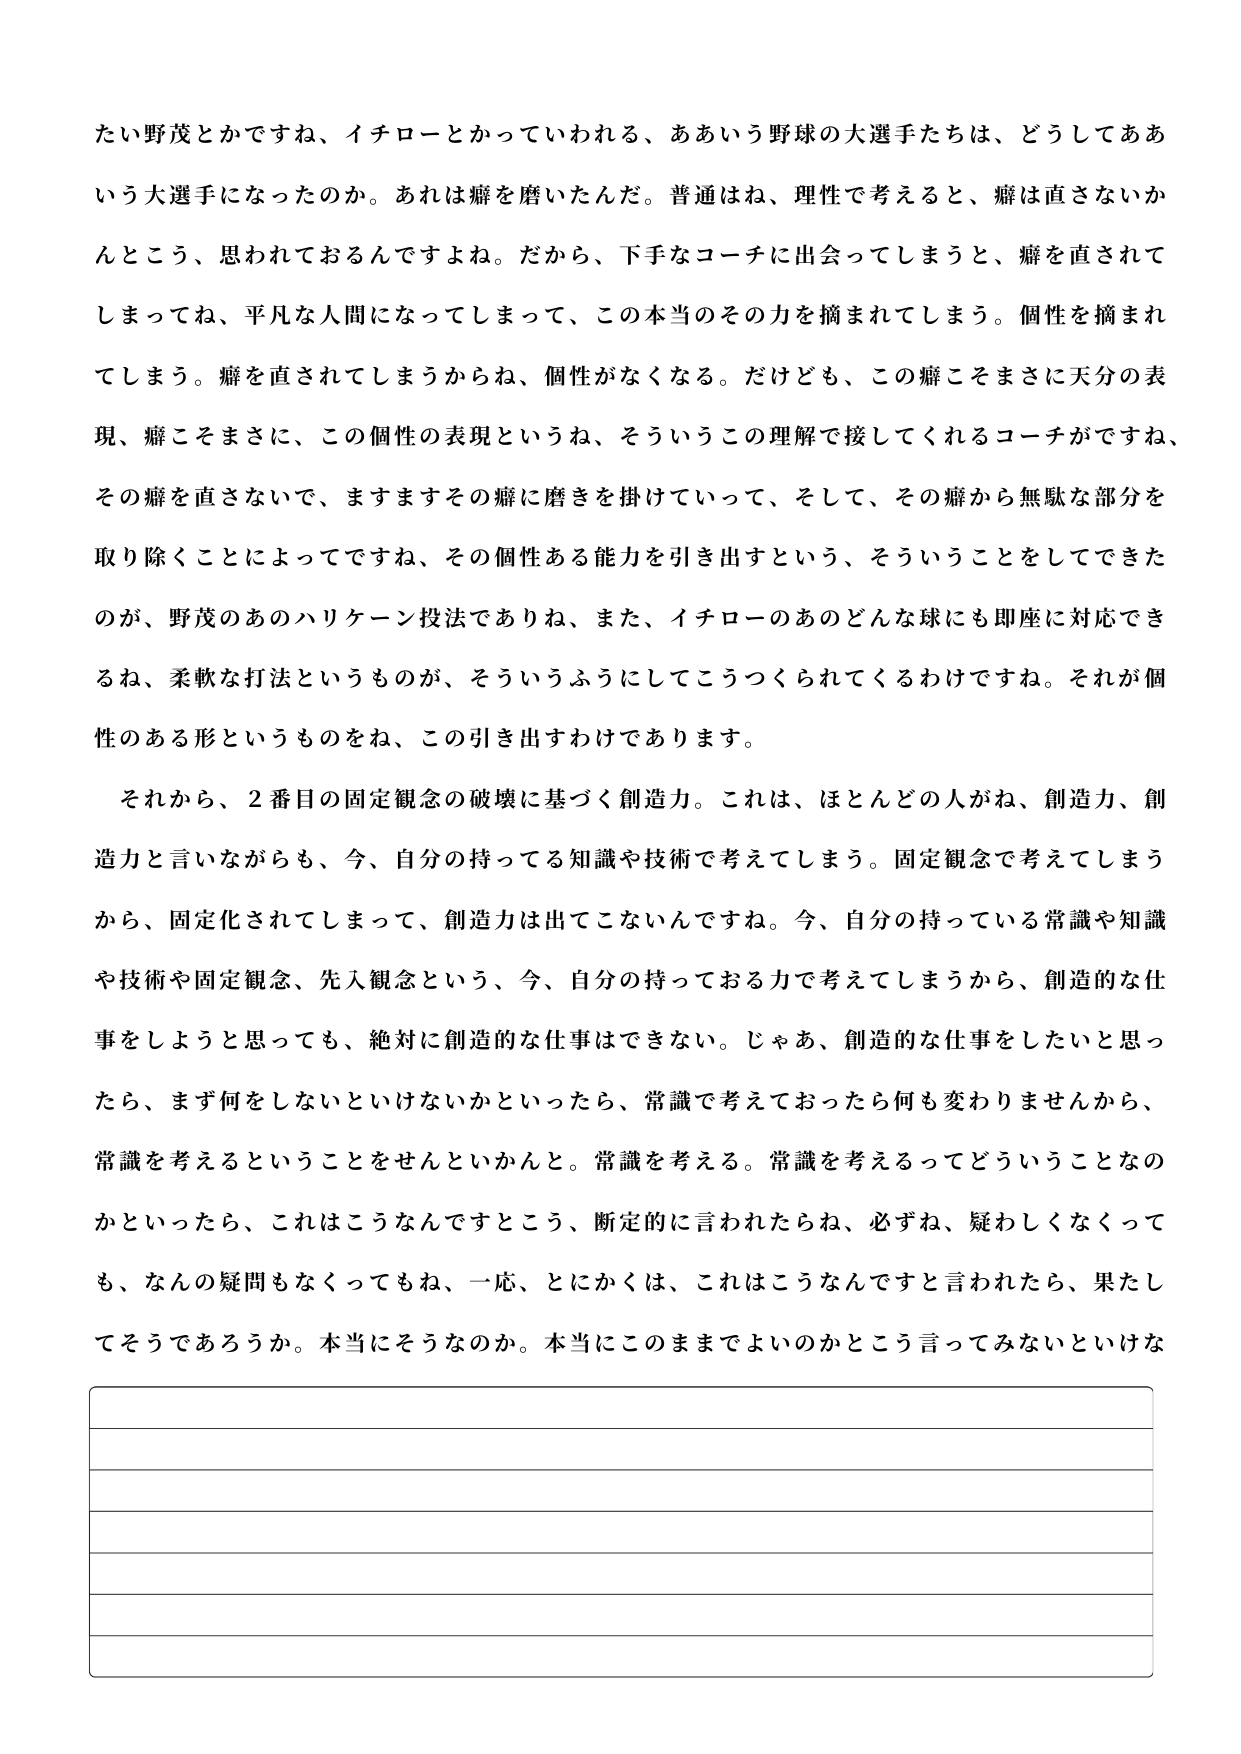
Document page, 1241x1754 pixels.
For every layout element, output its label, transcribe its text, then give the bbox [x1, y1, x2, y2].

picture [88, 1386, 1154, 1678]
